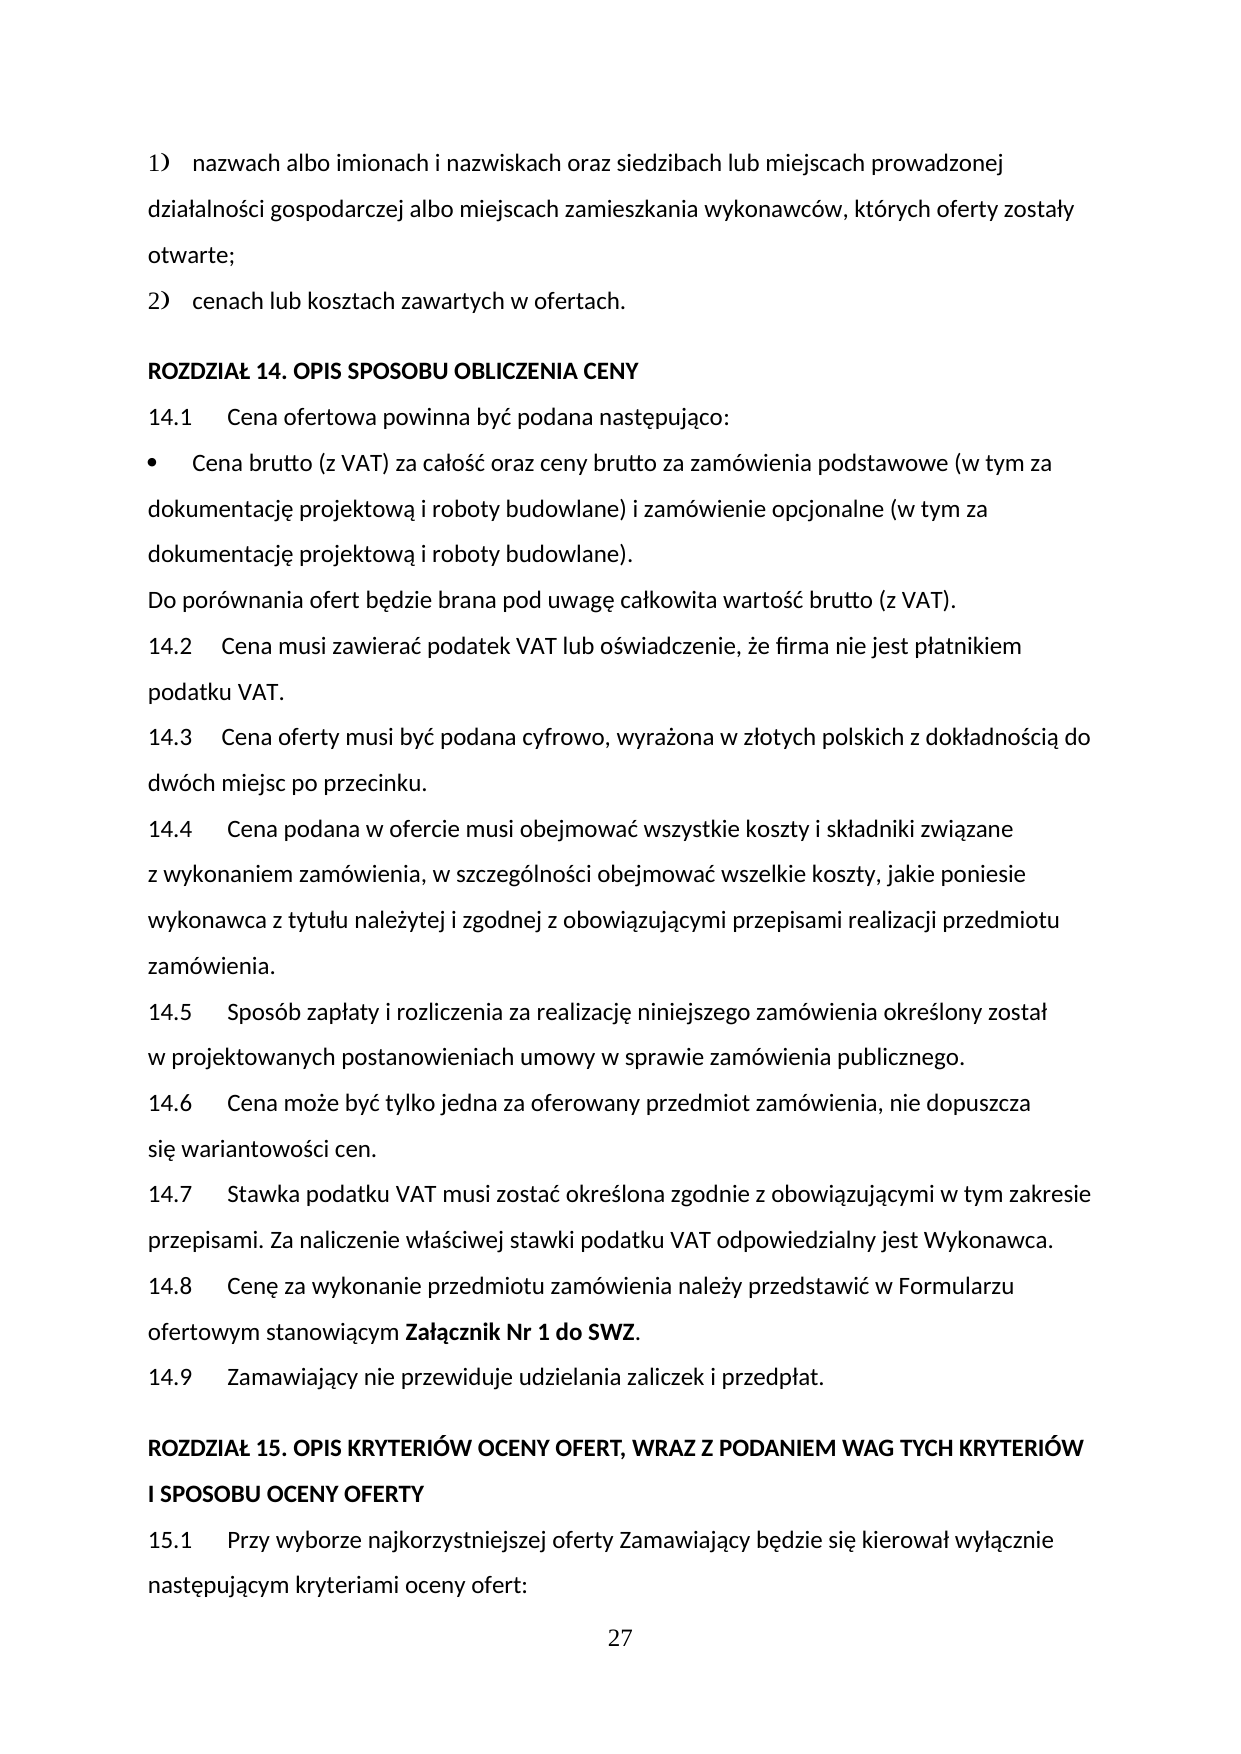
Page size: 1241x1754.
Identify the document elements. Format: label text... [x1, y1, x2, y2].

list Cena brutto (z VAT) za całość oraz ceny brutto za zamówienia podstawowe (w tym za dokumentację projektową i roboty budowlane) i zamówienie opcjonalne (w tym za dokumentację projektową i roboty budowlane). [148, 447, 1093, 569]
subtitle ROZDZIAŁ 15. OPIS KRYTERIÓW OCENY OFERT, WRAZ Z PODANIEM WAG TYCH KRYTERIÓW I SPOSOBU OCENY OFERTY [148, 1432, 1093, 1508]
list nazwach albo imionach i nazwiskach oraz siedzibach lub miejscach prowadzonej działalności gospodarczej albo miejscach zamieszkania wykonawców, których oferty zostały otwarte; [148, 148, 1093, 269]
list Cena może być tylko jedna za oferowany przedmiot zamówienia, nie dopuszcza się wariantowości cen. [148, 1087, 1093, 1163]
list Do porównania ofert będzie brana pod uwagę całkowita wartość brutto (z VAT). [148, 584, 1093, 615]
subtitle ROZDZIAŁ 14. OPIS SPOSOBU OBLICZENIA CENY [148, 356, 1093, 386]
list cenach lub kosztach zawartych w ofertach. [148, 285, 1093, 315]
list Zamawiający nie przewiduje udzielania zaliczek i przedpłat. [148, 1362, 1093, 1392]
list Cena musi zawierać podatek VAT lub oświadczenie, że firma nie jest płatnikiem podatku VAT. [148, 630, 1093, 706]
list Cena ofertowa powinna być podana następująco: [148, 401, 1093, 432]
list Przy wyborze najkorzystniejszej oferty Zamawiający będzie się kierował wyłącznie następującym kryteriami oceny ofert: [148, 1524, 1093, 1600]
list Sposób zapłaty i rozliczenia za realizację niniejszego zamówienia określony został w projektowanych postanowieniach umowy w sprawie zamówienia publicznego. [148, 996, 1093, 1072]
list Cena podana w ofercie musi obejmować wszystkie koszty i składniki związane z wykonaniem zamówienia, w szczególności obejmować wszelkie koszty, jakie poniesie wykonawca z tytułu należytej i zgodnej z obowiązującymi przepisami realizacji przedmiotu zamówienia. [148, 813, 1093, 981]
list Stawka podatku VAT musi zostać określona zgodnie z obowiązującymi w tym zakresie przepisami. Za naliczenie właściwej stawki podatku VAT odpowiedzialny jest Wykonawca. [148, 1179, 1093, 1255]
list Cenę za wykonanie przedmiotu zamówienia należy przedstawić w Formularzu ofertowym stanowiącym Załącznik Nr 1 do SWZ. [148, 1270, 1093, 1346]
list Cena oferty musi być podana cyfrowo, wyrażona w złotych polskich z dokładnością do dwóch miejsc po przecinku. [148, 721, 1093, 798]
